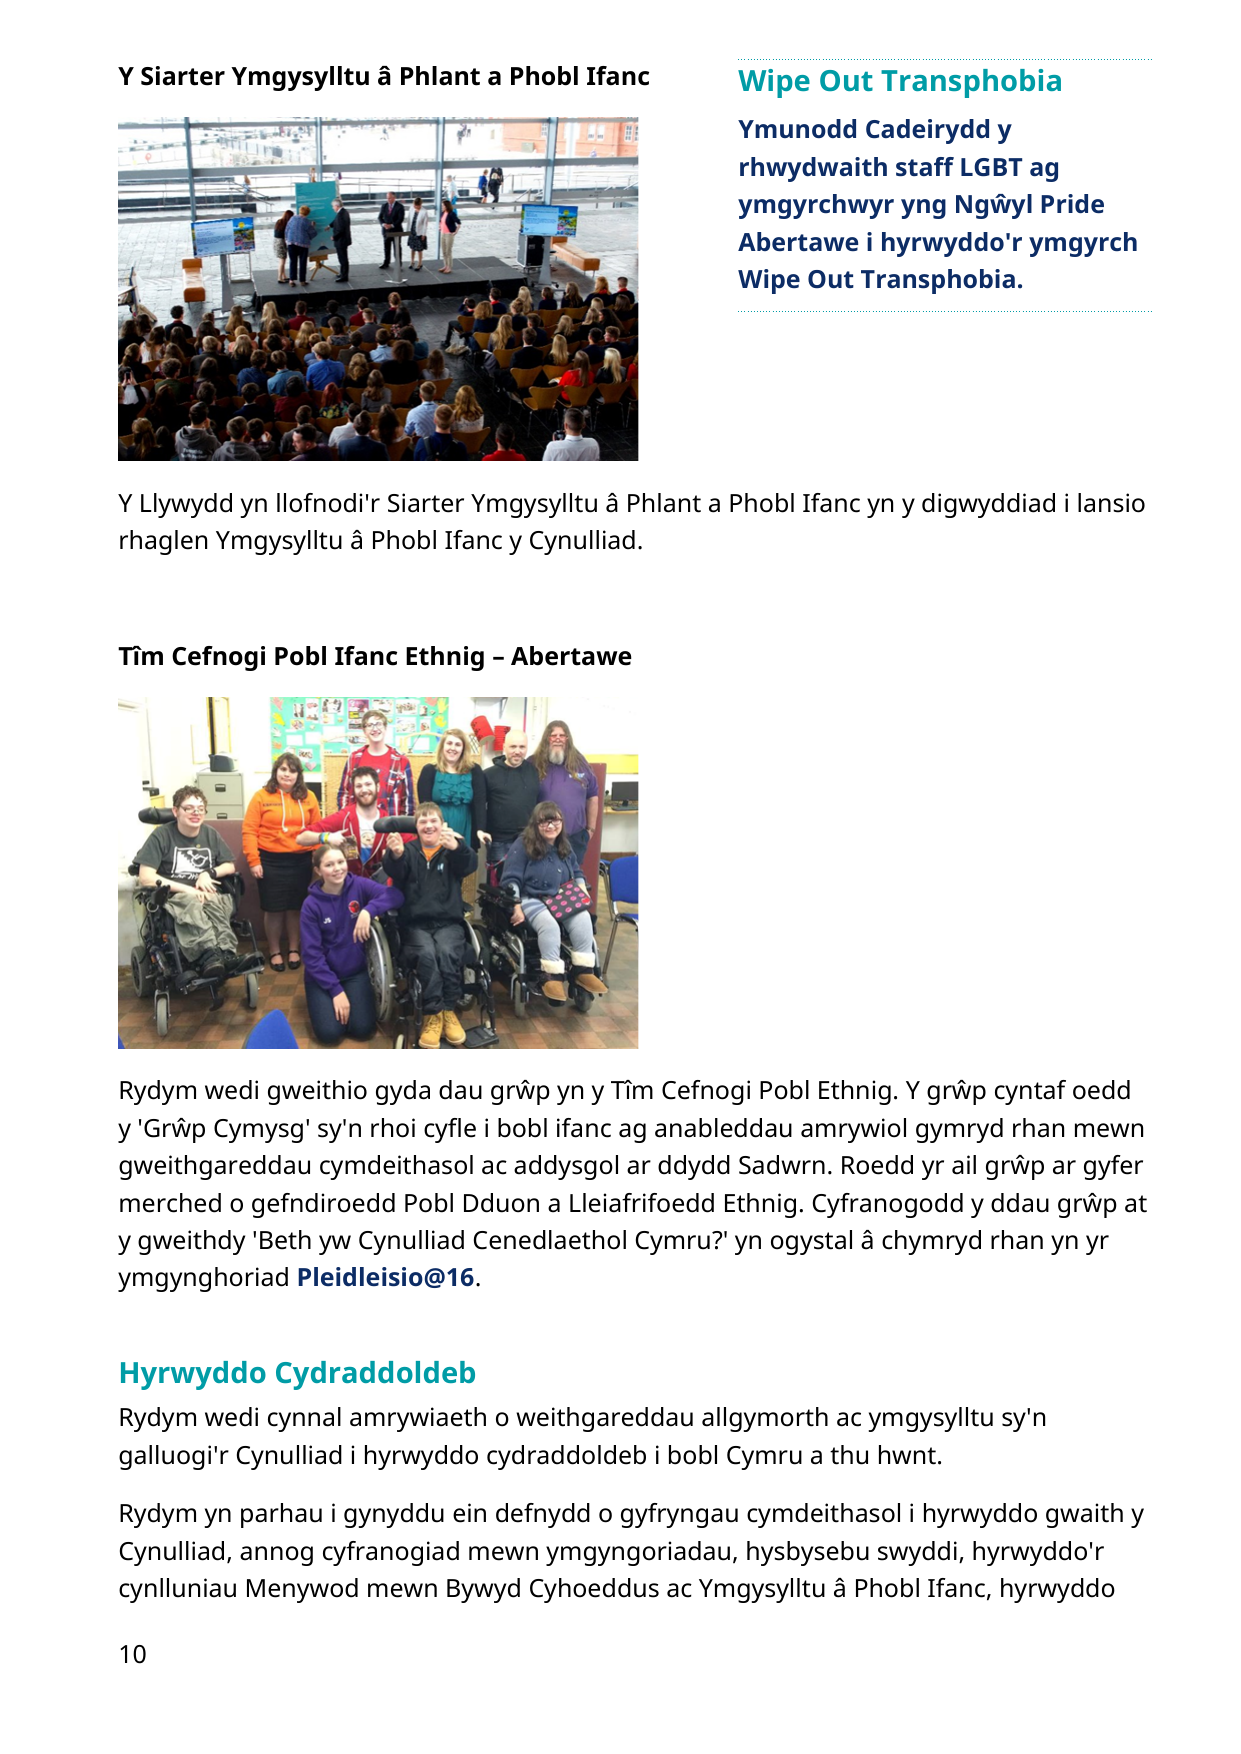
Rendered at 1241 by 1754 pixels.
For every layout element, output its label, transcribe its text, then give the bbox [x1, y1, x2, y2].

text Tîm Cefnogi Pobl Ifanc Ethnig – Abertawe [118, 639, 1152, 673]
subtitle Hyrwyddo Cydraddoldeb [118, 1352, 1152, 1392]
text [118, 1496, 1152, 1604]
text Y Siarter Ymgysylltu â Phlant a Phobl Ifanc [118, 59, 738, 93]
text Rydym wedi cynnal amrywiaeth o weithgareddau allgymorth ac ymgysylltu sy'n galluogi'r Cynulliad i hyrwyddo cydraddoldeb i bobl Cymru a thu hwnt. [118, 1400, 1152, 1472]
table_header Wipe Out Transphobia Ymunodd Cadeirydd y rhwydwaith staff LGBT ag ymgyrchwyr yng Ngŵyl Pride Abertawe i hyrwyddo'r ymgyrch Wipe Out Transphobia. [738, 59, 1152, 311]
text Rydym wedi gweithio gyda dau grŵp yn y Tîm Cefnogi Pobl Ethnig. Y grŵp cyntaf oedd y 'Grŵp Cymysg' sy'n rhoi cyfle i bobl ifanc ag anableddau amrywiol gymryd rhan mewn gweithgareddau cymdeithasol ac addysgol ar ddydd Sadwrn. Roedd yr ail grŵp ar gyfer merched o gefndiroedd Pobl Dduon a Lleiafrifoedd Ethnig. Cyfranogodd y ddau grŵp at y gweithdy 'Beth yw Cynulliad Cenedlaethol Cymru?' yn ogystal â chymryd rhan yn yr ymgynghoriad Pleidleisio@16. [118, 1073, 1152, 1294]
picture [118, 697, 639, 1049]
text Y Llywydd yn llofnodi'r Siarter Ymgysylltu â Phlant a Phobl Ifanc yn y digwyddiad i lansio rhaglen Ymgysylltu â Phobl Ifanc y Cynulliad. [118, 485, 1152, 557]
picture [118, 117, 639, 461]
